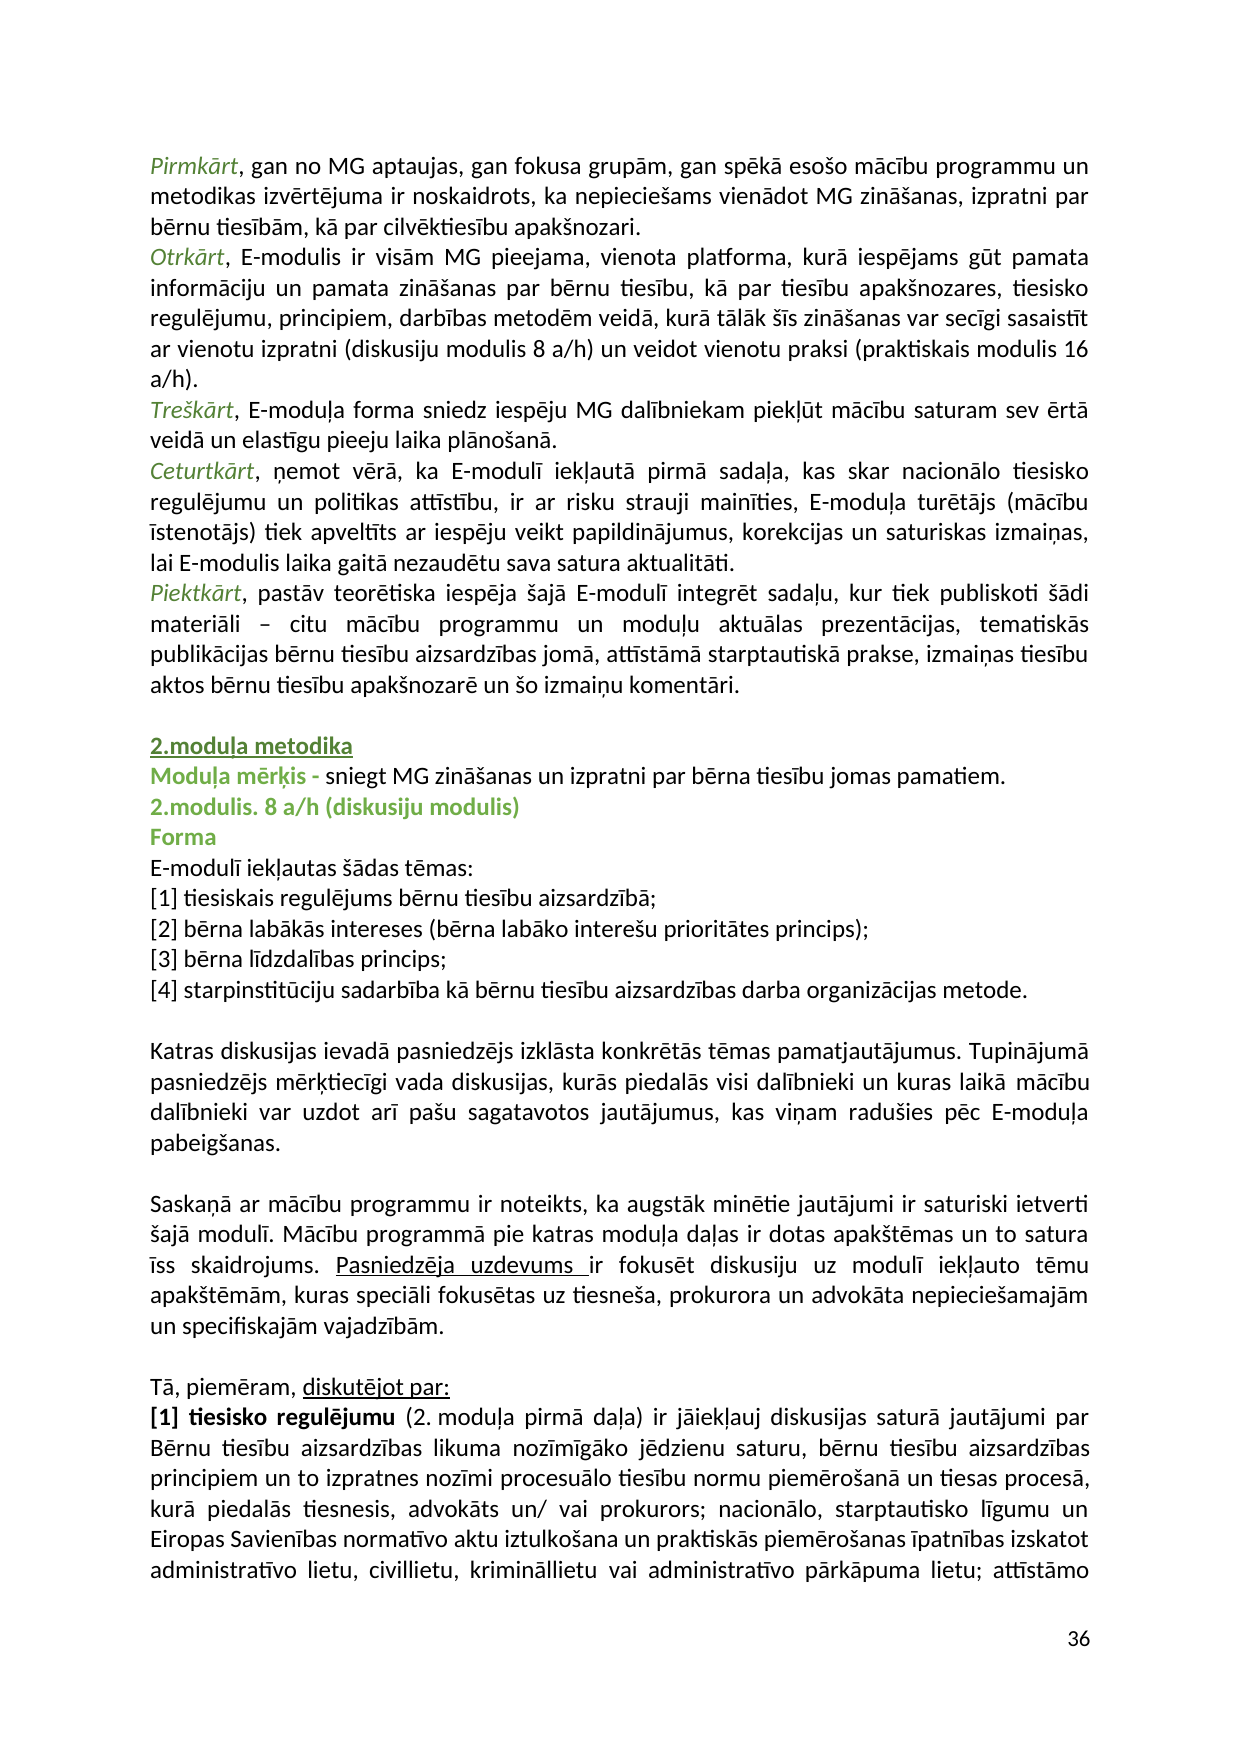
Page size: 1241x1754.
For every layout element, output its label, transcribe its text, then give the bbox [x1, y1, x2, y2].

text 2.modulis. 8 a/h (diskusiju modulis) [150, 791, 1090, 821]
text Otrkārt, E-modulis ir visām MG pieejama, vienota platforma, kurā iespējams gūt pamata informāciju un pamata zināšanas par bērnu tiesību, kā par tiesību apakšnozares, tiesisko regulējumu, principiem, darbības metodēm veidā, kurā tālāk šīs zināšanas var secīgi sasaistīt ar vienotu izpratni (diskusiju modulis 8 a/h) un veidot vienotu praksi (praktiskais modulis 16 a/h). [150, 242, 1090, 394]
text E-modulī iekļautas šādas tēmas: [150, 852, 1090, 882]
text Forma [150, 821, 1090, 852]
text Treškārt, E-moduļa forma sniedz iespēju MG dalībniekam piekļūt mācību saturam sev ērtā veidā un elastīgu pieeju laika plānošanā. [150, 394, 1090, 455]
text Piektkārt, pastāv teorētiska iespēja šajā E-modulī integrēt sadaļu, kur tiek publiskoti šādi materiāli – citu mācību programmu un moduļu aktuālas prezentācijas, tematiskās publikācijas bērnu tiesību aizsardzības jomā, attīstāmā starptautiskā prakse, izmaiņas tiesību aktos bērnu tiesību apakšnozarē un šo izmaiņu komentāri. [150, 577, 1090, 699]
text Ceturtkārt, ņemot vērā, ka E-modulī iekļautā pirmā sadaļa, kas skar nacionālo tiesisko regulējumu un politikas attīstību, ir ar risku strauji mainīties, E-moduļa turētājs (mācību īstenotājs) tiek apveltīts ar iespēju veikt papildinājumus, korekcijas un saturiskas izmaiņas, lai E-modulis laika gaitā nezaudētu sava satura aktualitāti. [150, 455, 1090, 577]
text [1] tiesiskais regulējums bērnu tiesību aizsardzībā; [150, 882, 1090, 913]
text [150, 1401, 1090, 1584]
text Pirmkārt, gan no MG aptaujas, gan fokusa grupām, gan spēkā esošo mācību programmu un metodikas izvērtējuma ir noskaidrots, ka nepieciešams vienādot MG zināšanas, izpratni par bērnu tiesībām, kā par cilvēktiesību apakšnozari. [150, 150, 1090, 242]
text [4] starpinstitūciju sadarbība kā bērnu tiesību aizsardzības darba organizācijas metode. [150, 974, 1090, 1004]
text Katras diskusijas ievadā pasniedzējs izklāsta konkrētās tēmas pamatjautājumus. Tupinājumā pasniedzējs mērķtiecīgi vada diskusijas, kurās piedalās visi dalībnieki un kuras laikā mācību dalībnieki var uzdot arī pašu sagatavotos jautājumus, kas viņam radušies pēc E-moduļa pabeigšanas. [150, 1035, 1090, 1157]
text [2] bērna labākās intereses (bērna labāko interešu prioritātes princips); [150, 913, 1090, 943]
text Saskaņā ar mācību programmu ir noteikts, ka augstāk minētie jautājumi ir saturiski ietverti šajā modulī. Mācību programmā pie katras moduļa daļas ir dotas apakštēmas un to satura īss skaidrojums. Pasniedzēja uzdevums ir fokusēt diskusiju uz modulī iekļauto tēmu apakštēmām, kuras speciāli fokusētas uz tiesneša, prokurora un advokāta nepieciešamajām un specifiskajām vajadzībām. [150, 1188, 1090, 1340]
text [3] bērna līdzdalības princips; [150, 943, 1090, 974]
text 2.moduļa metodika [150, 730, 1090, 760]
text Tā, piemēram, diskutējot par: [150, 1371, 1090, 1401]
text Moduļa mērķis - sniegt MG zināšanas un izpratni par bērna tiesību jomas pamatiem. [150, 760, 1090, 791]
